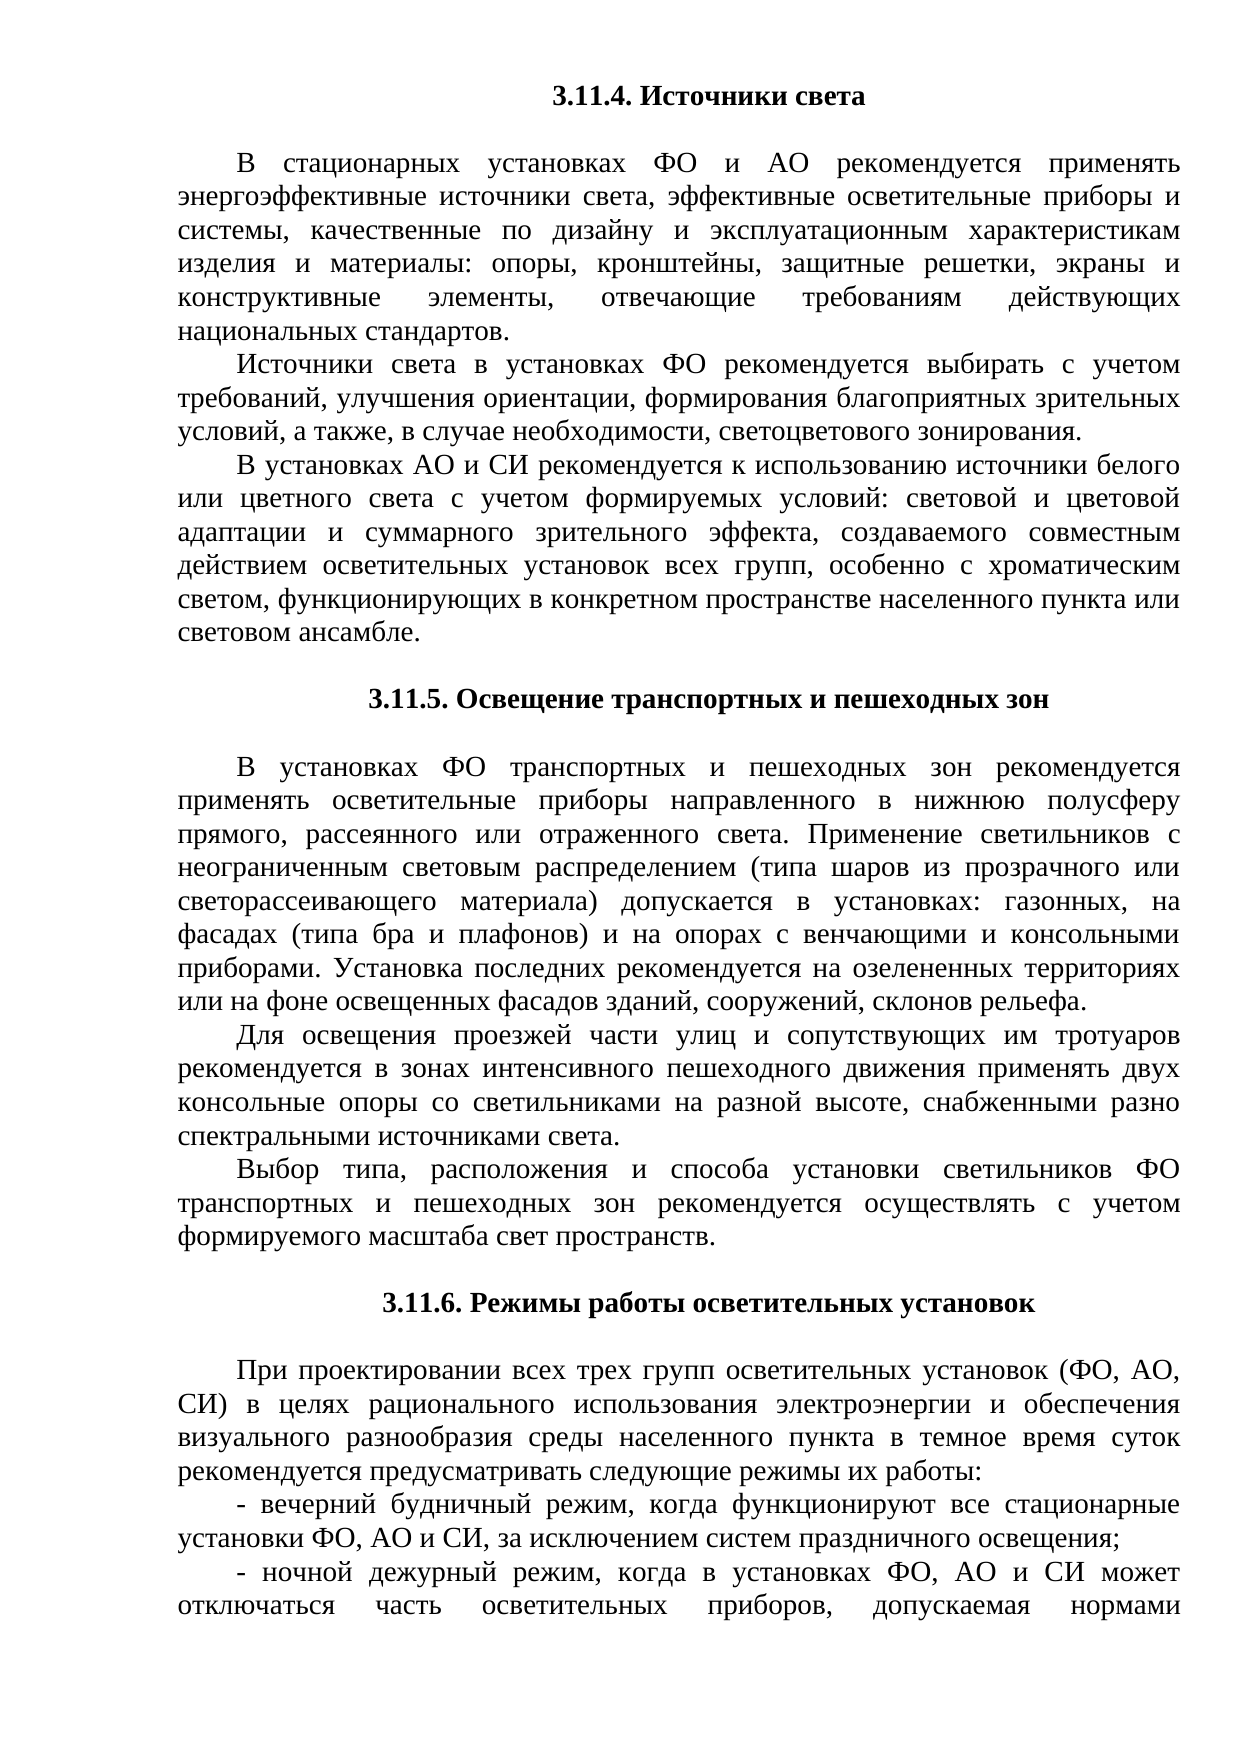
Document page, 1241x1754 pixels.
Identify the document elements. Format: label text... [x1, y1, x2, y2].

text При проектировании всех трех групп осветительных установок (ФО, АО, СИ) в целях рационального использования электроэнергии и обеспечения визуального разнообразия среды населенного пункта в темное время суток рекомендуется предусматривать следующие режимы их работы: [177, 1352, 1181, 1487]
text Выбор типа, расположения и способа установки светильников ФО транспортных и пешеходных зон рекомендуется осуществлять с учетом формируемого масштаба свет пространств. [177, 1151, 1181, 1252]
text В установках ФО транспортных и пешеходных зон рекомендуется применять осветительные приборы направленного в нижнюю полусферу прямого, рассеянного или отраженного света. Применение светильников с неограниченным световым распределением (типа шаров из прозрачного или светорассеивающего материала) допускается в установках: газонных, на фасадах (типа бра и плафонов) и на опорах с венчающими и консольными приборами. Установка последних рекомендуется на озелененных территориях или на фоне освещенных фасадов зданий, сооружений, склонов рельефа. [177, 749, 1181, 1017]
text В стационарных установках ФО и АО рекомендуется применять энергоэффективные источники света, эффективные осветительные приборы и системы, качественные по дизайну и эксплуатационным характеристикам изделия и материалы: опоры, кронштейны, защитные решетки, экраны и конструктивные элементы, отвечающие требованиям действующих национальных стандартов. [177, 145, 1181, 346]
text 3.11.4. Источники света [177, 78, 1181, 111]
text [177, 1554, 1181, 1621]
text 3.11.5. Освещение транспортных и пешеходных зон [177, 682, 1181, 715]
text Источники света в установках ФО рекомендуется выбирать с учетом требований, улучшения ориентации, формирования благоприятных зрительных условий, а также, в случае необходимости, светоцветового зонирования. [177, 346, 1181, 447]
text - вечерний будничный режим, когда функционируют все стационарные установки ФО, АО и СИ, за исключением систем праздничного освещения; [177, 1487, 1181, 1554]
text 3.11.6. Режимы работы осветительных установок [177, 1285, 1181, 1319]
text Для освещения проезжей части улиц и сопутствующих им тротуаров рекомендуется в зонах интенсивного пешеходного движения применять двух консольные опоры со светильниками на разной высоте, снабженными разно спектральными источниками света. [177, 1017, 1181, 1151]
text В установках АО и СИ рекомендуется к использованию источники белого или цветного света с учетом формируемых условий: световой и цветовой адаптации и суммарного зрительного эффекта, создаваемого совместным действием осветительных установок всех групп, особенно с хроматическим светом, функционирующих в конкретном пространстве населенного пункта или световом ансамбле. [177, 447, 1181, 648]
